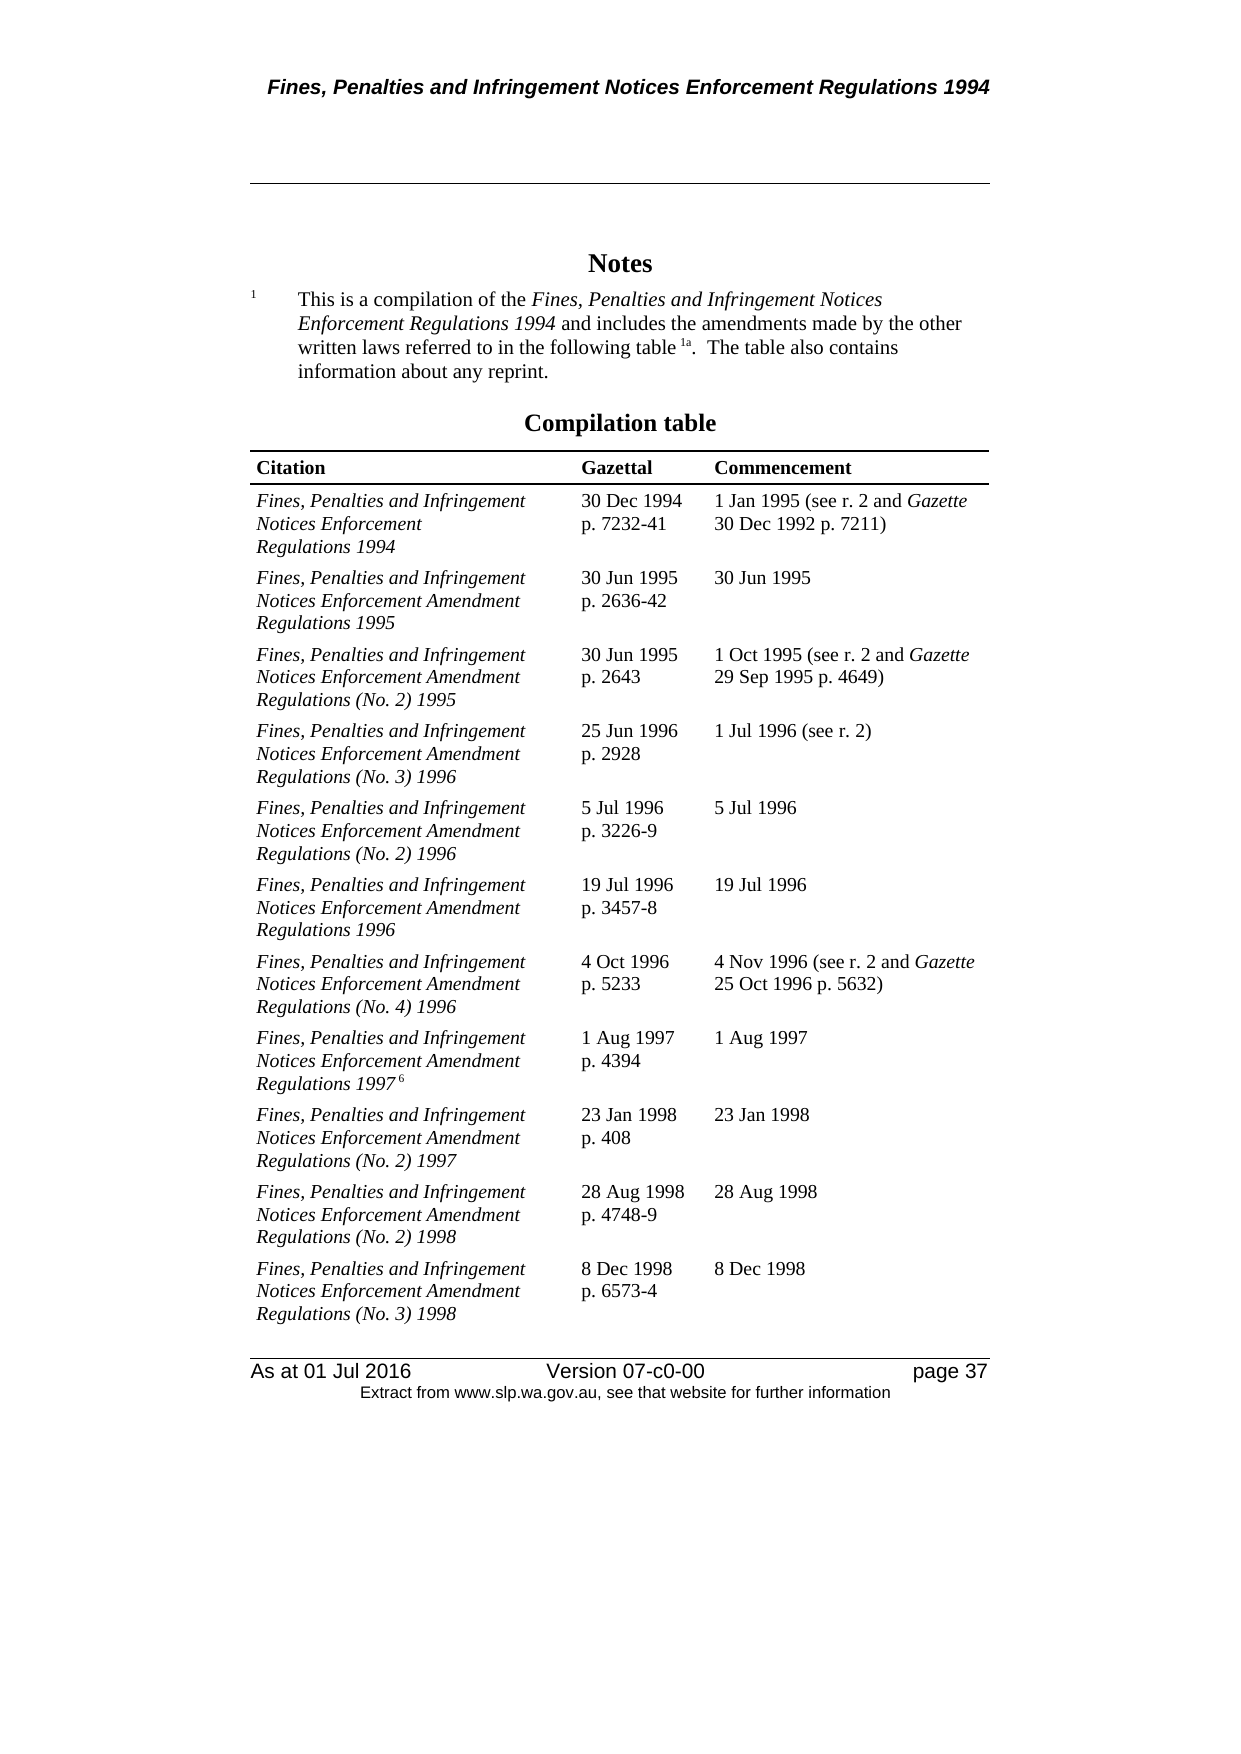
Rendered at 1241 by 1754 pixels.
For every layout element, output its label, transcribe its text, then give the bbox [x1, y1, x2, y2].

table_cell 8 Dec 1998 [708, 1253, 989, 1329]
table_cell 1 Jan 1995 (see r. 2 and Gazette 30 Dec 1992 p. 7211) [708, 485, 989, 562]
subtitle Notes [250, 247, 990, 279]
table_cell Fines, Penalties and Infringement Notices Enforcement Amendment Regulations (No. 3) 1996 [250, 715, 575, 792]
table_cell Fines, Penalties and Infringement Notices Enforcement Amendment Regulations (No. 2) 1998 [250, 1176, 575, 1252]
table_cell Fines, Penalties and Infringement Notices Enforcement Amendment Regulations 1997 6 [250, 1022, 575, 1099]
table_cell 30 Jun 1995 [708, 562, 989, 638]
table_header Citation [250, 452, 575, 483]
table_cell 23 Jan 1998 p. 408 [575, 1099, 708, 1176]
table_cell Fines, Penalties and Infringement Notices Enforcement Amendment Regulations 1995 [250, 562, 575, 638]
table_cell 28 Aug 1998 [708, 1176, 989, 1252]
table_cell 8 Dec 1998 p. 6573-4 [575, 1253, 708, 1329]
table_cell 25 Jun 1996 p. 2928 [575, 715, 708, 792]
table_cell 30 Dec 1994 p. 7232-41 [575, 485, 708, 562]
table_cell 1 Oct 1995 (see r. 2 and Gazette 29 Sep 1995 p. 4649) [708, 638, 989, 715]
table_cell 19 Jul 1996 p. 3457-8 [575, 869, 708, 945]
table_cell 23 Jan 1998 [708, 1099, 989, 1176]
table_cell 4 Nov 1996 (see r. 2 and Gazette 25 Oct 1996 p. 5632) [708, 945, 989, 1022]
table_header Gazettal [575, 452, 708, 483]
table_cell Fines, Penalties and Infringement Notices Enforcement Regulations 1994 [250, 485, 575, 562]
text 1 This is a compilation of the Fines, Penalties and Infringement Notices Enforcement Regulations 1994 and includes the amendments made by the other written laws referred to in the following table 1a. The table also contains information about any reprint. [250, 287, 990, 383]
table_cell Fines, Penalties and Infringement Notices Enforcement Amendment Regulations 1996 [250, 869, 575, 945]
table_cell 5 Jul 1996 [708, 792, 989, 869]
table_cell 5 Jul 1996 p. 3226-9 [575, 792, 708, 869]
table_cell 28 Aug 1998 p. 4748-9 [575, 1176, 708, 1252]
table_cell 19 Jul 1996 [708, 869, 989, 945]
table_cell Fines, Penalties and Infringement Notices Enforcement Amendment Regulations (No. 2) 1996 [250, 792, 575, 869]
table_cell Fines, Penalties and Infringement Notices Enforcement Amendment Regulations (No. 2) 1997 [250, 1099, 575, 1176]
subtitle Compilation table [250, 408, 990, 437]
table_cell 1 Aug 1997 [708, 1022, 989, 1099]
table_cell 30 Jun 1995 p. 2636-42 [575, 562, 708, 638]
table_cell Fines, Penalties and Infringement Notices Enforcement Amendment Regulations (No. 4) 1996 [250, 945, 575, 1022]
table_cell 1 Aug 1997 p. 4394 [575, 1022, 708, 1099]
table_cell 30 Jun 1995 p. 2643 [575, 638, 708, 715]
table_cell 1 Jul 1996 (see r. 2) [708, 715, 989, 792]
table_cell 4 Oct 1996 p. 5233 [575, 945, 708, 1022]
table_cell Fines, Penalties and Infringement Notices Enforcement Amendment Regulations (No. 2) 1995 [250, 638, 575, 715]
table_cell Fines, Penalties and Infringement Notices Enforcement Amendment Regulations (No. 3) 1998 [250, 1253, 575, 1329]
table_header Commencement [708, 452, 989, 483]
